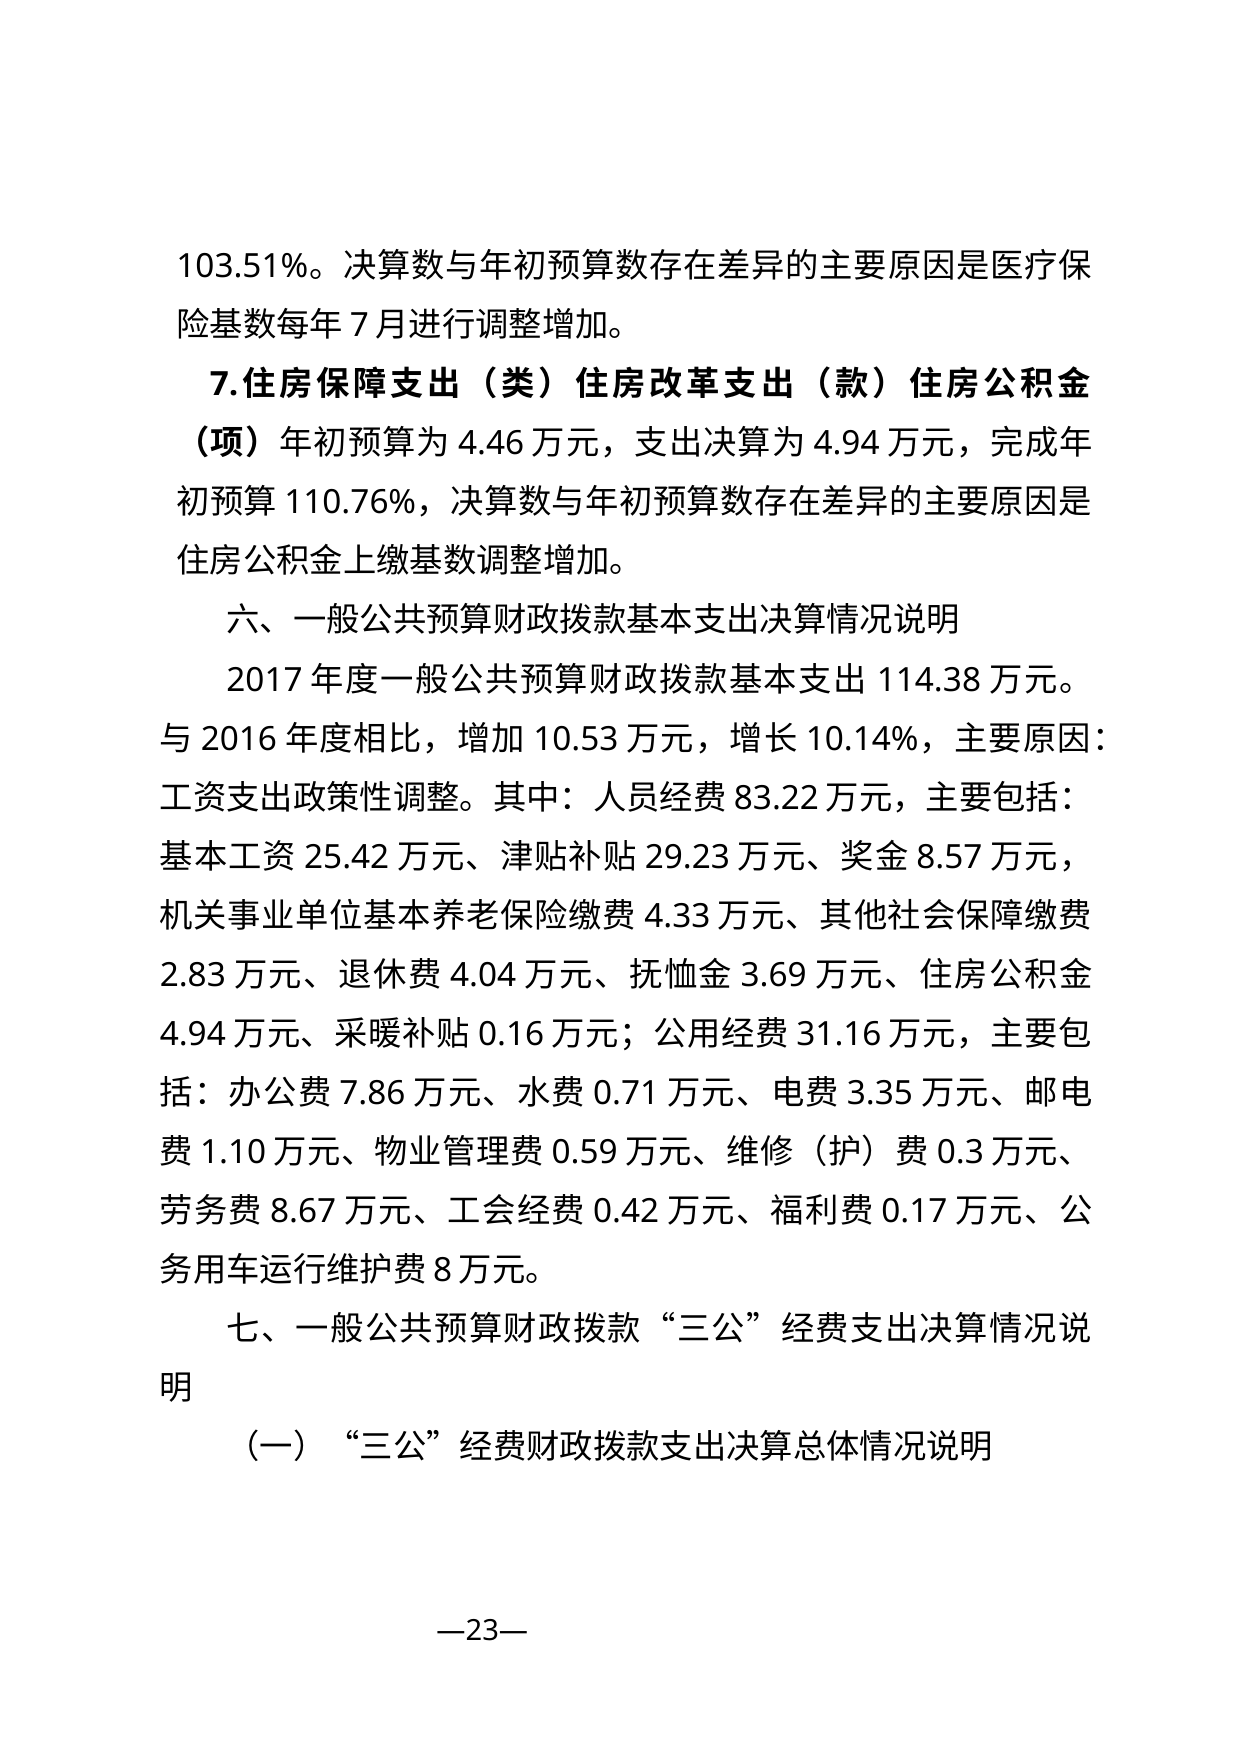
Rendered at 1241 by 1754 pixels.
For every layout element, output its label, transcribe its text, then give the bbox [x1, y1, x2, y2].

text 七、一般公共预算财政拨款“三公”经费支出决算情况说明 [159, 1293, 1092, 1412]
text 六、一般公共预算财政拨款基本支出决算情况说明 [159, 585, 1092, 644]
text 2017年度一般公共预算财政拨款基本支出114.38万元。与2016年度相比，增加10.53万元，增长10.14%，主要原因：工资支出政策性调整。其中：人员经费83.22万元，主要包括：基本工资25.42万元、津贴补贴29.23万元、奖金8.57万元，机关事业单位基本养老保险缴费4.33万元、其他社会保障缴费2.83万元、退休费4.04万元、抚恤金3.69万元、住房公积金4.94万元、采暖补贴0.16万元；公用经费31.16万元，主要包括：办公费7.86万元、水费0.71万元、电费3.35万元、邮电费1.10万元、物业管理费0.59万元、维修（护）费0.3万元、劳务费8.67万元、工会经费0.42万元、福利费0.17万元、公务用车运行维护费8万元。 [159, 644, 1092, 1293]
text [176, 230, 1092, 348]
text 7.住房保障支出（类）住房改革支出（款）住房公积金（项）年初预算为4.46万元，支出决算为4.94万元，完成年初预算110.76%，决算数与年初预算数存在差异的主要原因是住房公积金上缴基数调整增加。 [176, 348, 1092, 585]
text （一）“三公”经费财政拨款支出决算总体情况说明 [159, 1412, 1092, 1471]
